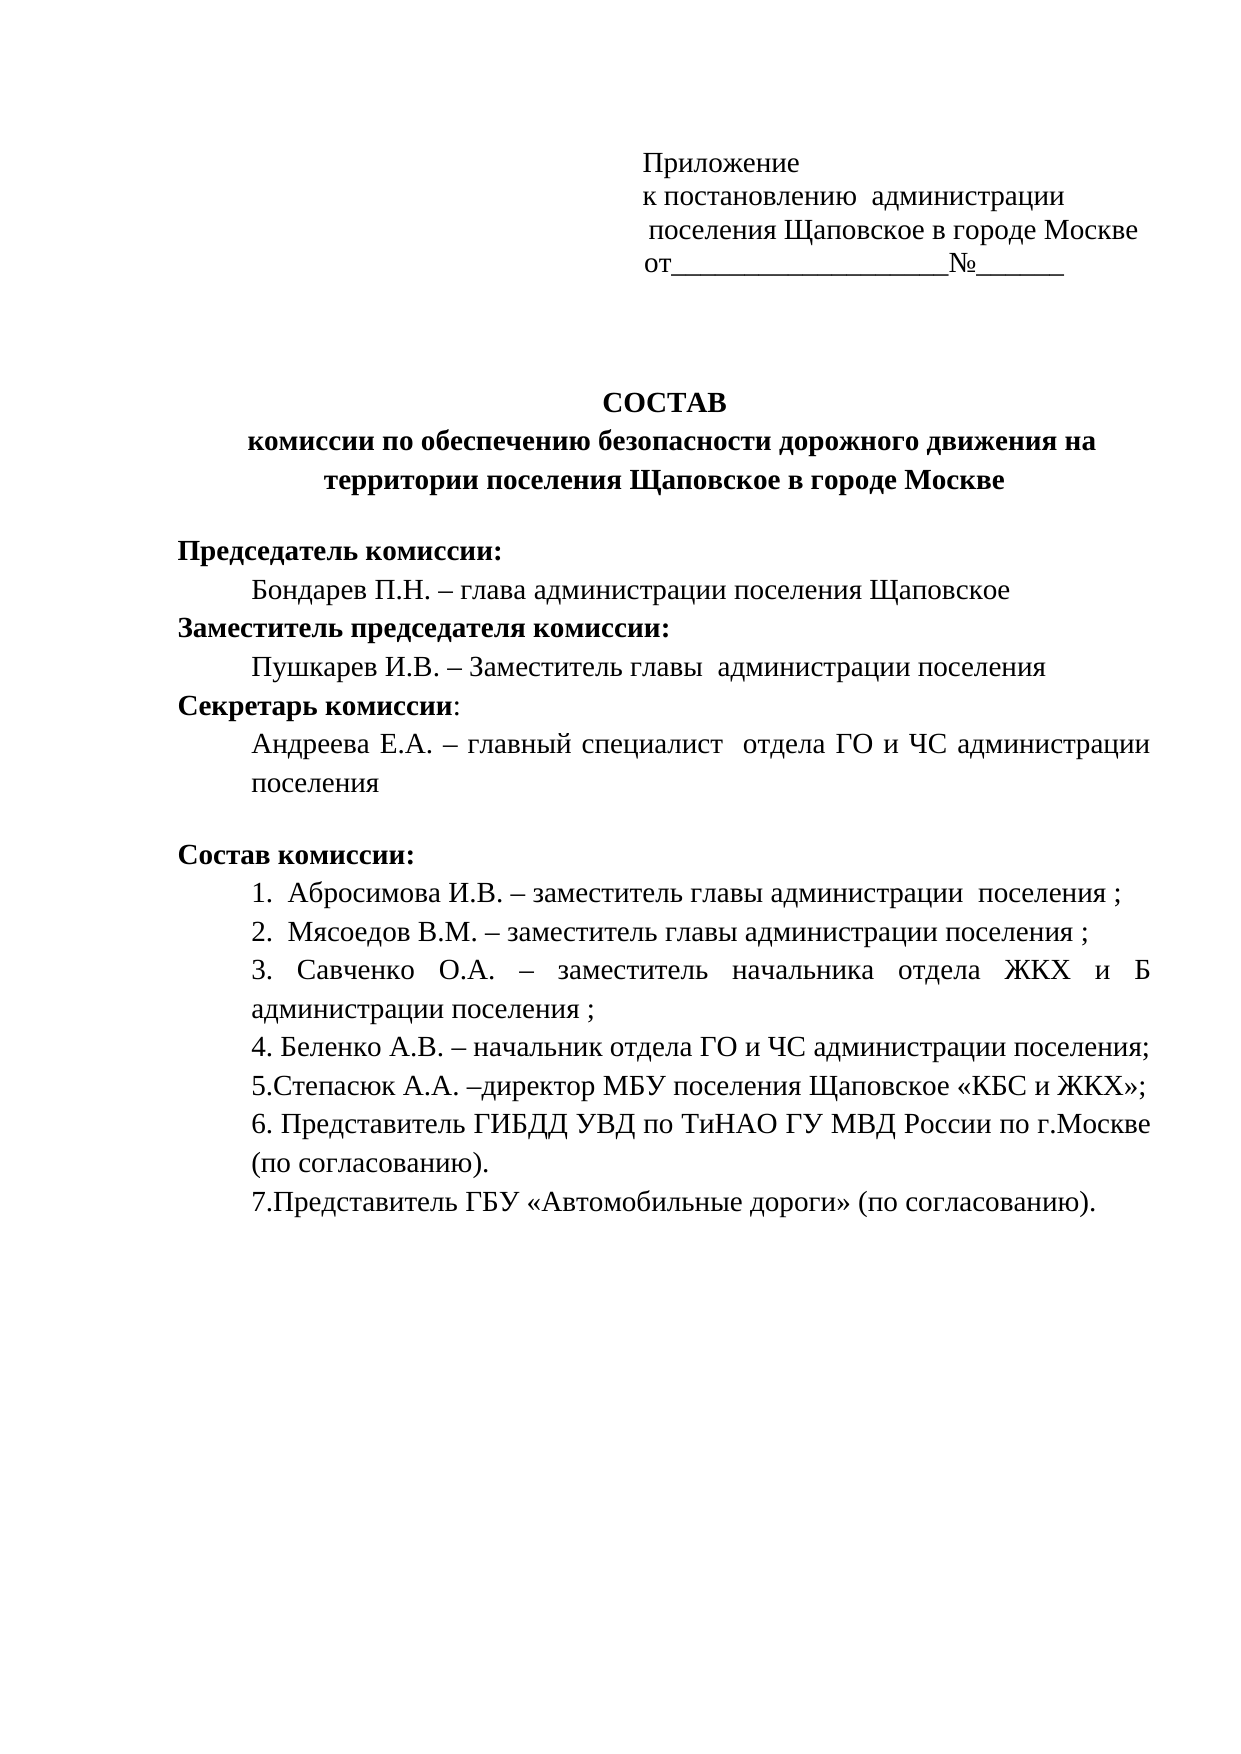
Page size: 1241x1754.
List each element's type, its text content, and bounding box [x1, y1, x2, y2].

list 2. Мясоедов В.М. – заместитель главы администрации поселения ; [251, 914, 1152, 947]
list 7.Представитель ГБУ «Автомобильные дороги» (по согласованию). [251, 1184, 1152, 1217]
text Приложение [635, 145, 1152, 178]
text поселения Щаповское в городе Москве [635, 212, 1152, 246]
text Председатель комиссии: [177, 533, 1152, 567]
text Пушкарев И.В. – Заместитель главы администрации поселения [177, 649, 1152, 683]
text от___________________№______ [177, 246, 1152, 279]
text комиссии по обеспечению безопасности дорожного движения на территории поселения Щаповское в городе Москве [177, 423, 1152, 495]
list 3. Савченко О.А. – заместитель начальника отдела ЖКХ и Б администрации поселения ; [251, 952, 1152, 1024]
list 1. Абросимова И.В. – заместитель главы администрации поселения ; [251, 875, 1152, 909]
text СОСТАВ [177, 385, 1152, 418]
text Заместитель председателя комиссии: [177, 611, 1152, 644]
text к постановлению администрации [635, 178, 1152, 212]
text Бондарев П.Н. – глава администрации поселения Щаповское [177, 572, 1152, 606]
text Секретарь комиссии: [177, 688, 1152, 721]
list 6. Представитель ГИБДД УВД по ТиНАО ГУ МВД России по г.Москве (по согласованию). [251, 1107, 1152, 1179]
text Андреева Е.А. – главный специалист отдела ГО и ЧС администрации поселения [251, 726, 1152, 798]
list 4. Беленко А.В. – начальник отдела ГО и ЧС администрации поселения; [251, 1029, 1152, 1063]
list 5.Степасюк А.А. –директор МБУ поселения Щаповское «КБС и ЖКХ»; [251, 1068, 1152, 1102]
text Состав комиссии: [177, 837, 1152, 870]
